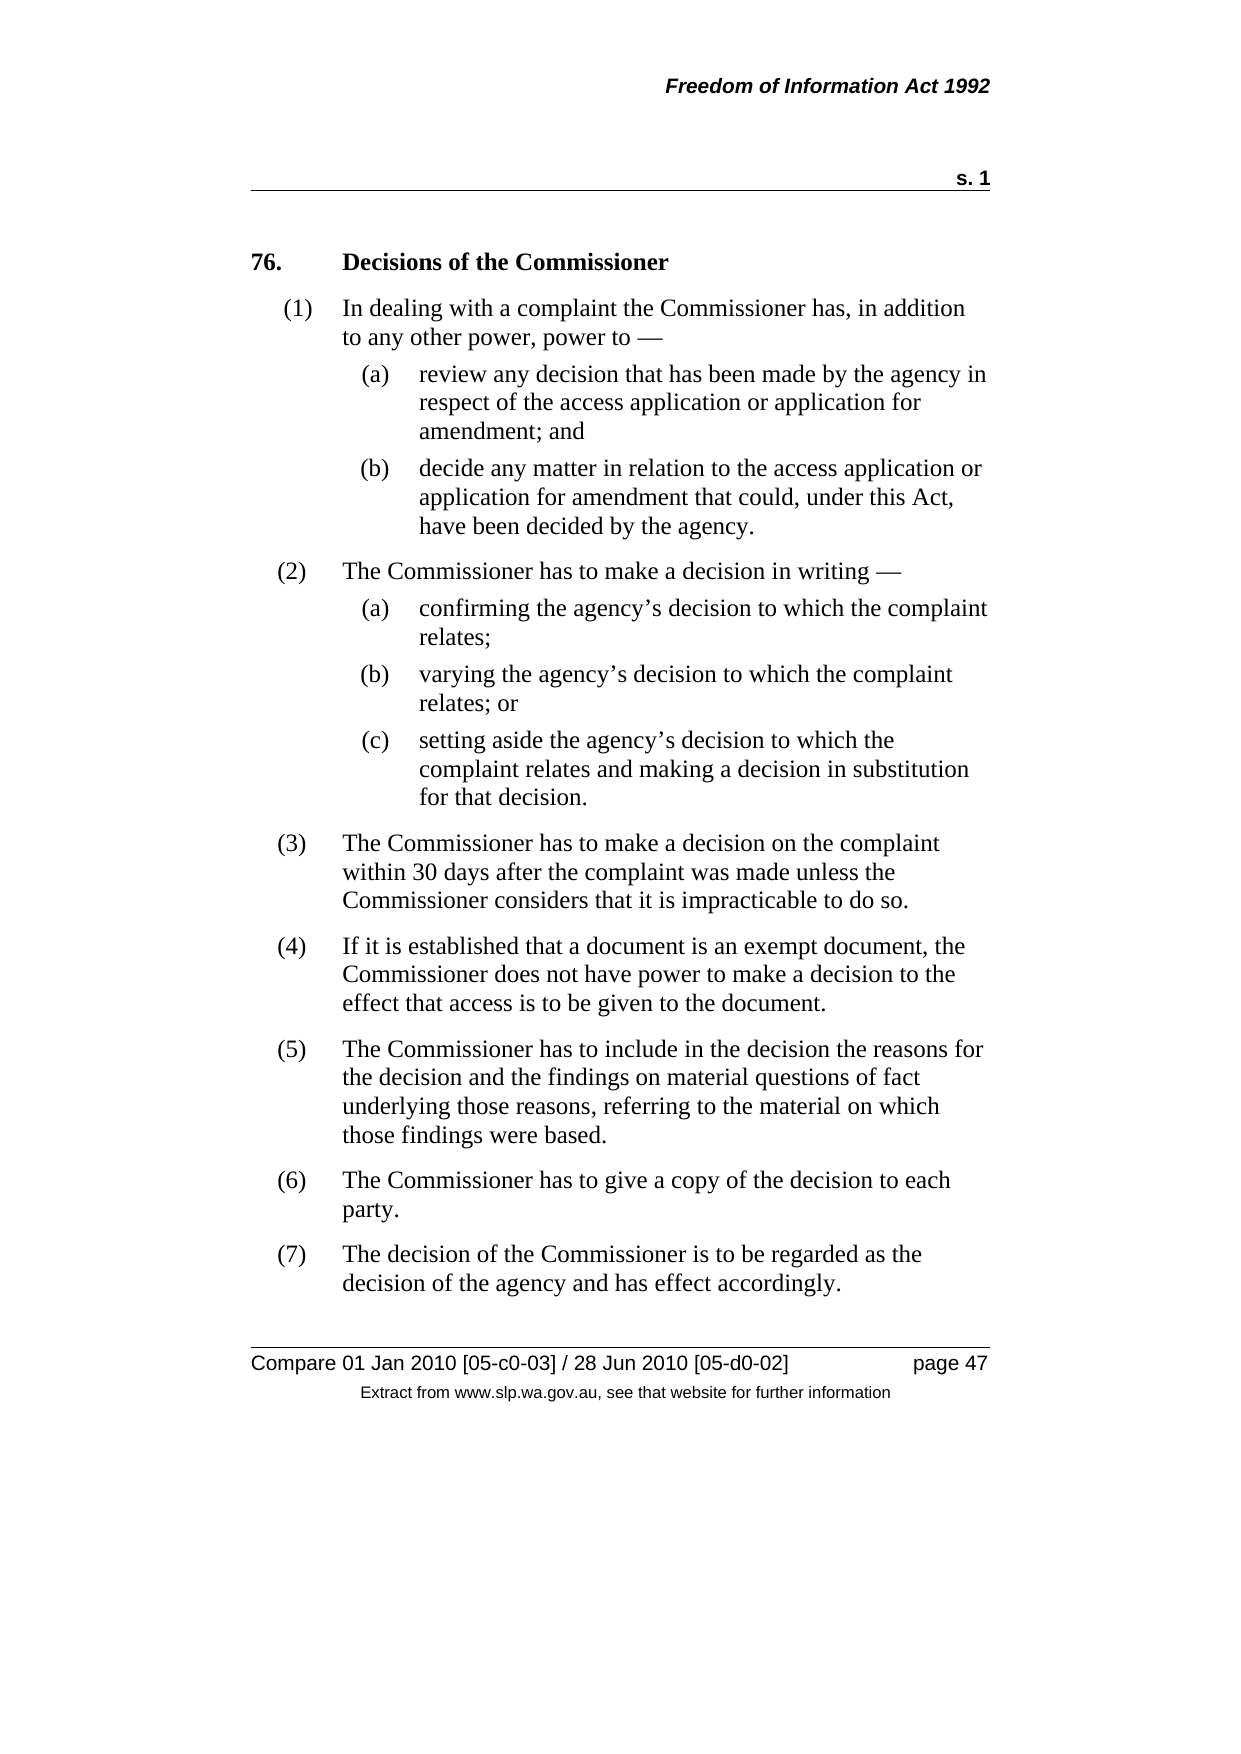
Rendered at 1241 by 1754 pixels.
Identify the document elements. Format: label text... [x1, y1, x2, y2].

text (b) varying the agency’s decision to which the complaint relates; or [251, 659, 990, 717]
subtitle 76. Decisions of the Commissioner [251, 247, 990, 276]
text (2) The Commissioner has to make a decision in writing — [251, 556, 990, 585]
text (6) The Commissioner has to give a copy of the decision to each party. [251, 1165, 990, 1223]
text (5) The Commissioner has to include in the decision the reasons for the decision and the findings on material questions of fact underlying those reasons, referring to the material on which those findings were based. [251, 1034, 990, 1149]
text (b) decide any matter in relation to the access application or application for amendment that could, under this Act, have been decided by the agency. [251, 453, 990, 539]
text (a) confirming the agency’s decision to which the complaint relates; [251, 593, 990, 651]
text (c) setting aside the agency’s decision to which the complaint relates and making a decision in substitution for that decision. [251, 725, 990, 811]
text (7) The decision of the Commissioner is to be regarded as the decision of the agency and has effect accordingly. [251, 1239, 990, 1297]
text (4) If it is established that a document is an exempt document, the Commissioner does not have power to make a decision to the effect that access is to be given to the document. [251, 931, 990, 1017]
text (a) review any decision that has been made by the agency in respect of the access application or application for amendment; and [251, 359, 990, 445]
text (1) In dealing with a complaint the Commissioner has, in addition to any other power, power to — [251, 293, 990, 350]
text (3) The Commissioner has to make a decision on the complaint within 30 days after the complaint was made unless the Commissioner considers that it is impracticable to do so. [251, 828, 990, 914]
